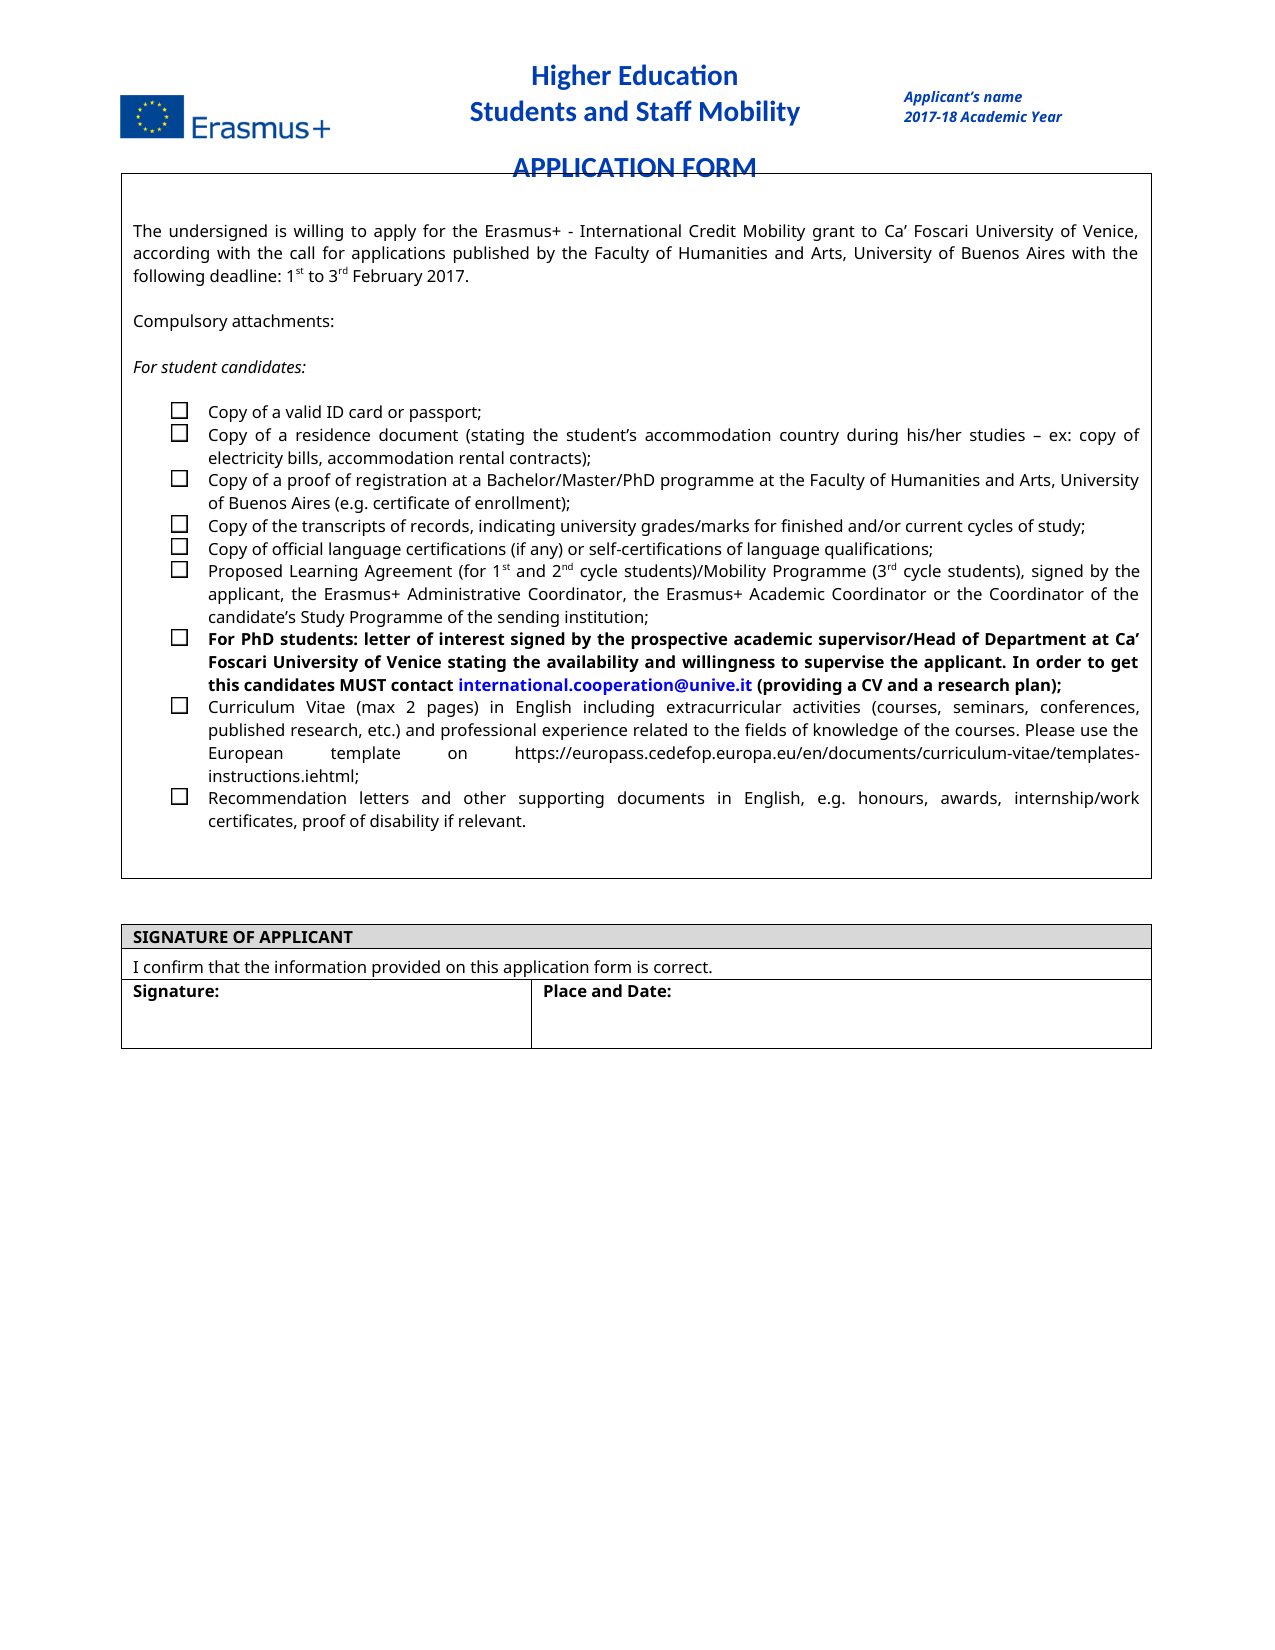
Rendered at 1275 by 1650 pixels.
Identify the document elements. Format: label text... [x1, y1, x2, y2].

picture [120, 95, 331, 139]
picture [171, 538, 188, 555]
picture [171, 515, 188, 533]
picture [171, 629, 188, 646]
picture [171, 424, 188, 442]
table_cell I confirm that the information provided on this application form is correct. [122, 949, 1151, 978]
picture [171, 402, 188, 419]
table_cell Signature: [122, 980, 531, 1048]
table_header The undersigned is willing to apply for the Erasmus+ - International Credit Mobility grant to Ca’ Foscari University of Venice, according with the call for applications published by the Faculty of Humanities and Arts, University of Buenos Aires with the following deadline: 1st to 3rd February 2017. Compulsory attachments: For student candidates: Copy of a valid ID card or passport; Copy of a residence document (stating the student’s accommodation country during his/her studies – ex: copy of electricity bills, accommodation rental contracts); Copy of a proof of registration at a Bachelor/Master/PhD programme at the Faculty of Humanities and Arts, University of Buenos Aires (e.g. certificate of enrollment); Copy of the transcripts of records, indicating university grades/marks for finished and/or current cycles of study; Copy of official language certifications (if any) or self-certifications of language qualifications; Proposed Learning Agreement (for 1st and 2nd cycle students)/Mobility Programme (3rd cycle students), signed by the applicant, the Erasmus+ Administrative Coordinator, the Erasmus+ Academic Coordinator or the Coordinator of the candidate’s Study Programme of the sending institution; For PhD students: letter of interest signed by the prospective academic supervisor/Head of Department at Ca’ Foscari University of Venice stating the availability and willingness to supervise the applicant. In order to get this candidates MUST contact international.cooperation@unive.it (providing a CV and a research plan); Curriculum Vitae (max 2 pages) in English including extracurricular activities (courses, seminars, conferences, published research, etc.) and professional experience related to the fields of knowledge of the courses. Please use the European template on https://europass.cedefop.europa.eu/en/documents/curriculum-vitae/templates-instructions.iehtml; Recommendation letters and other supporting documents in English, e.g. honours, awards, internship/work certificates, proof of disability if relevant. [122, 174, 1151, 878]
table_cell Place and Date: [532, 980, 1151, 1048]
picture [171, 697, 188, 714]
picture [171, 561, 188, 578]
table_header SIGNATURE OF APPLICANT [122, 925, 1151, 948]
picture [171, 470, 188, 487]
picture [171, 788, 188, 805]
